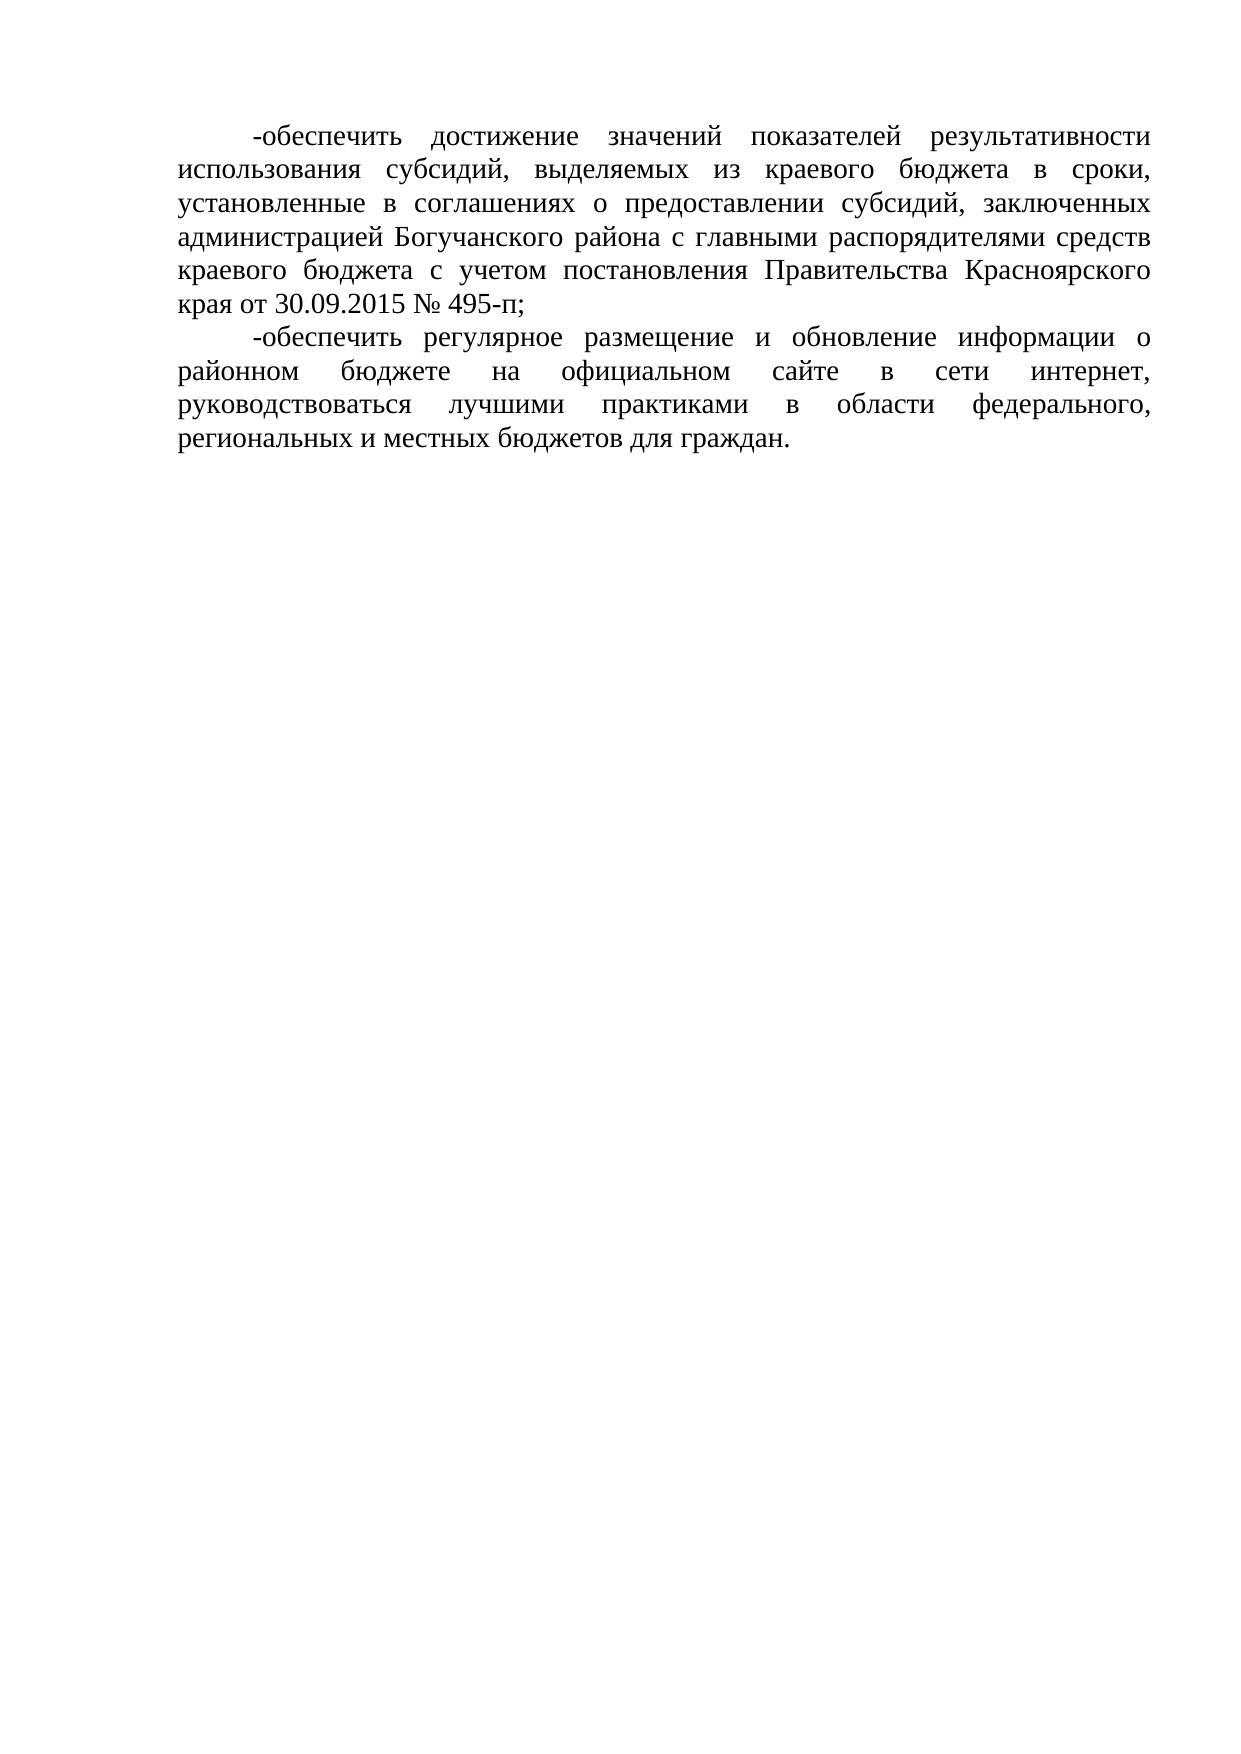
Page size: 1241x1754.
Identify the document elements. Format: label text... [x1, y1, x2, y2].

text -обеспечить достижение значений показателей результативности использования субсидий, выделяемых из краевого бюджета в сроки, установленные в соглашениях о предоставлении субсидий, заключенных администрацией Богучанского района с главными распорядителями средств краевого бюджета с учетом постановления Правительства Красноярского края от 30.09.2015 № 495-п; [177, 118, 1152, 319]
text -обеспечить регулярное размещение и обновление информации о районном бюджете на официальном сайте в сети интернет, руководствоваться лучшими практиками в области федерального, региональных и местных бюджетов для граждан. [177, 319, 1152, 453]
